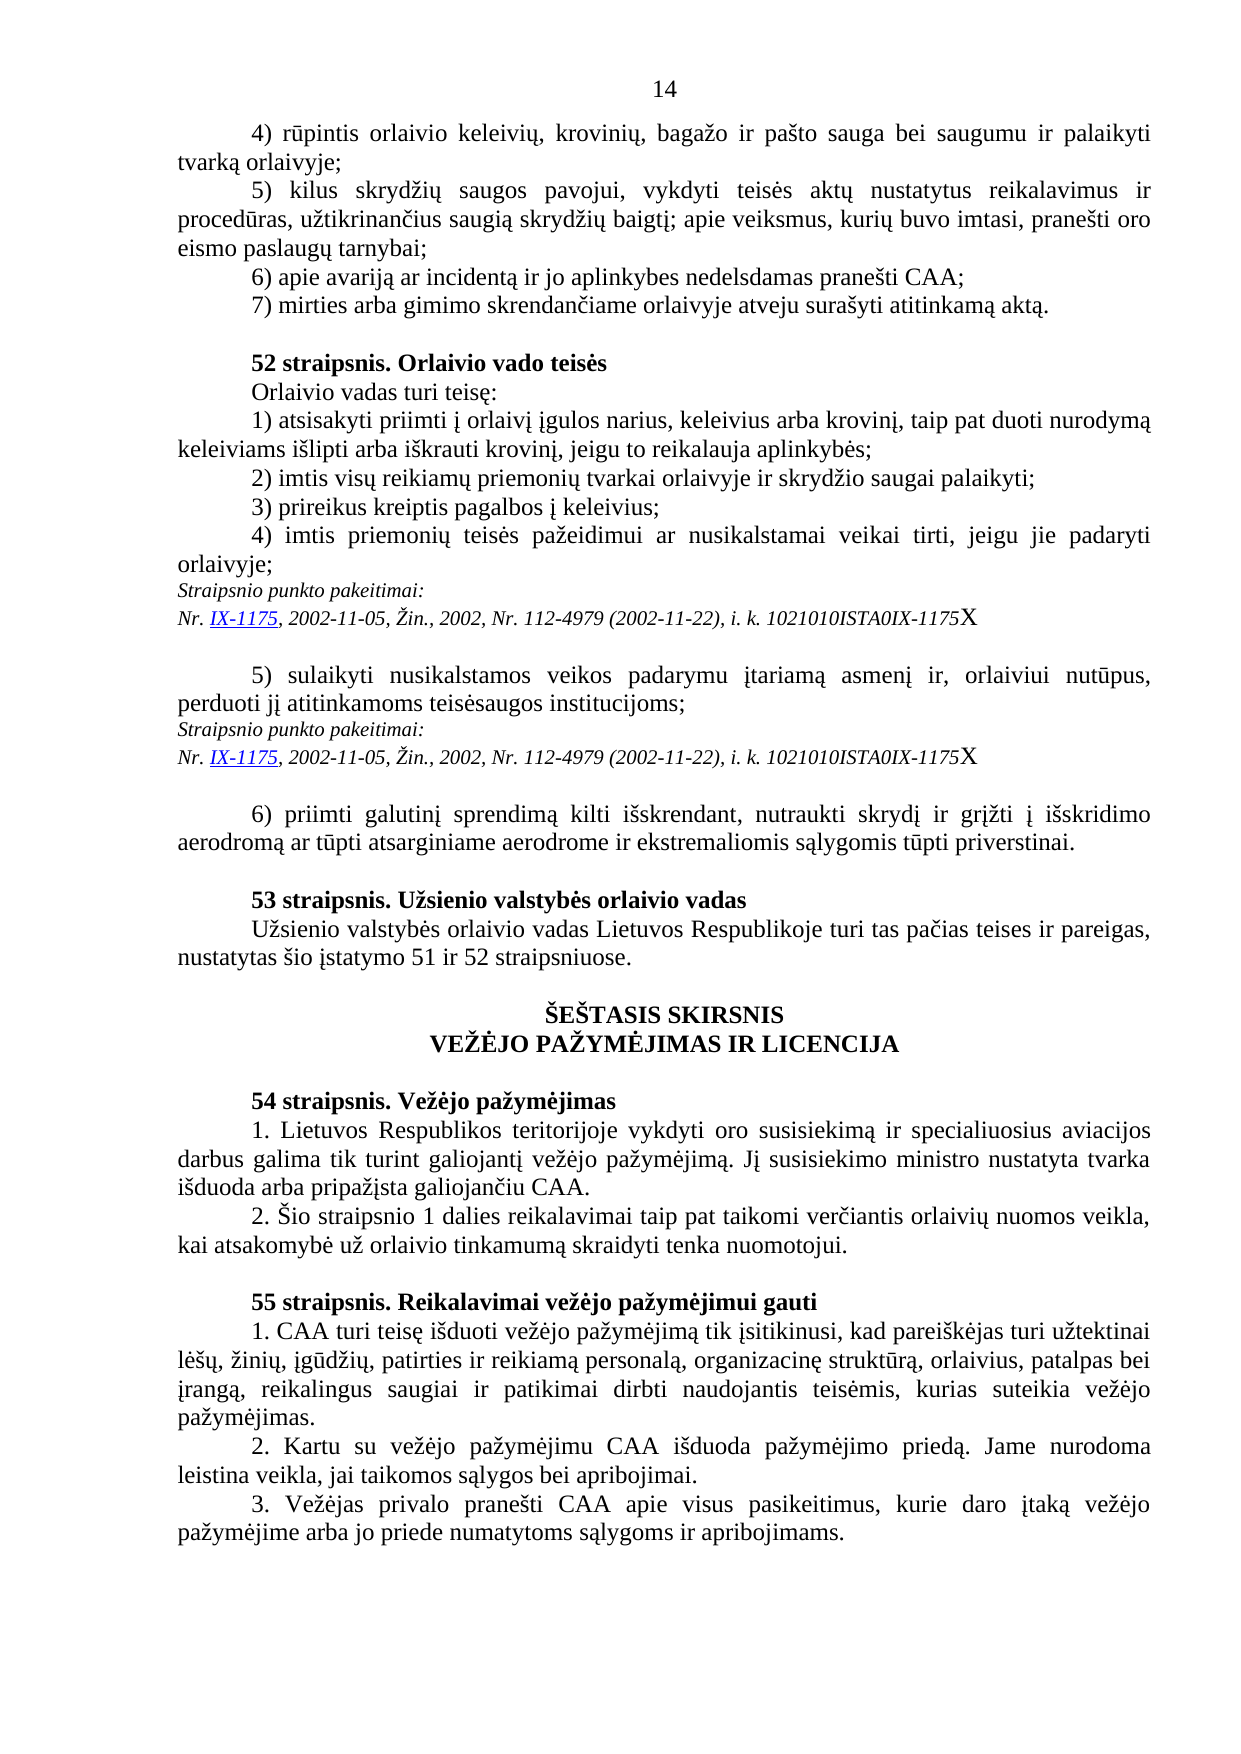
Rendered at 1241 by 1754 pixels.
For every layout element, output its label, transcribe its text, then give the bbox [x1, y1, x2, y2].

text Užsienio valstybės orlaivio vadas Lietuvos Respublikoje turi tas pačias teises ir pareigas, nustatytas šio įstatymo 51 ir 52 straipsniuose. [177, 914, 1152, 971]
text 6) apie avariją ar incidentą ir jo aplinkybes nedelsdamas pranešti CAA; [177, 262, 1152, 291]
text 54 straipsnis. Vežėjo pažymėjimas [177, 1086, 1152, 1115]
text 4) imtis priemonių teisės pažeidimui ar nusikalstamai veikai tirti, jeigu jie padaryti orlaivyje; [177, 521, 1152, 578]
text 2. Šio straipsnio 1 dalies reikalavimai taip pat taikomi verčiantis orlaivių nuomos veikla, kai atsakomybė už orlaivio tinkamumą skraidyti tenka nuomotojui. [177, 1201, 1152, 1259]
text 3. Vežėjas privalo pranešti CAA apie visus pasikeitimus, kurie daro įtaką vežėjo pažymėjime arba jo priede numatytoms sąlygoms ir apribojimams. [177, 1489, 1152, 1546]
text 1. CAA turi teisę išduoti vežėjo pažymėjimą tik įsitikinusi, kad pareiškėjas turi užtektinai lėšų, žinių, įgūdžių, patirties ir reikiamą personalą, organizacinę struktūrą, orlaivius, patalpas bei įrangą, reikalingus saugiai ir patikimai dirbti naudojantis teisėmis, kurias suteikia vežėjo pažymėjimas. [177, 1316, 1152, 1431]
text 3) prireikus kreiptis pagalbos į keleivius; [177, 492, 1152, 521]
text 2. Kartu su vežėjo pažymėjimu CAA išduoda pažymėjimo priedą. Jame nurodoma leistina veikla, jai taikomos sąlygos bei apribojimai. [177, 1431, 1152, 1489]
text 5) kilus skrydžių saugos pavojui, vykdyti teisės aktų nustatytus reikalavimus ir procedūras, užtikrinančius saugią skrydžių baigtį; apie veiksmus, kurių buvo imtasi, pranešti oro eismo paslaugų tarnybai; [177, 176, 1152, 262]
text 5) sulaikyti nusikalstamos veikos padarymu įtariamą asmenį ir, orlaiviui nutūpus, perduoti jį atitinkamoms teisėsaugos institucijoms; [177, 660, 1152, 717]
text 1) atsisakyti priimti į orlaivį įgulos narius, keleivius arba krovinį, taip pat duoti nurodymą keleiviams išlipti arba iškrauti krovinį, jeigu to reikalauja aplinkybės; [177, 406, 1152, 463]
text 53 straipsnis. Užsienio valstybės orlaivio vadas [177, 885, 1152, 914]
text 2) imtis visų reikiamų priemonių tvarkai orlaivyje ir skrydžio saugai palaikyti; [177, 463, 1152, 492]
text 52 straipsnis. Orlaivio vado teisės [177, 348, 1152, 377]
text 1. Lietuvos Respublikos teritorijoje vykdyti oro susisiekimą ir specialiuosius aviacijos darbus galima tik turint galiojantį vežėjo pažymėjimą. Jį susisiekimo ministro nustatyta tvarka išduoda arba pripažįsta galiojančiu CAA. [177, 1115, 1152, 1201]
text VEŽĖJO PAŽYMĖJIMAS IR LICENCIJA [177, 1029, 1152, 1057]
text 4) rūpintis orlaivio keleivių, krovinių, bagažo ir pašto sauga bei saugumu ir palaikyti tvarką orlaivyje; [177, 118, 1152, 176]
text 55 straipsnis. Reikalavimai vežėjo pažymėjimui gauti [177, 1287, 1152, 1316]
text Orlaivio vadas turi teisę: [177, 377, 1152, 406]
text 7) mirties arba gimimo skrendančiame orlaivyje atveju surašyti atitinkamą aktą. [177, 291, 1152, 319]
text Šeštasis skirsnis [177, 1000, 1152, 1029]
text 6) priimti galutinį sprendimą kilti išskrendant, nutraukti skrydį ir grįžti į išskridimo aerodromą ar tūpti atsarginiame aerodrome ir ekstremaliomis sąlygomis tūpti priverstinai. [177, 799, 1152, 856]
